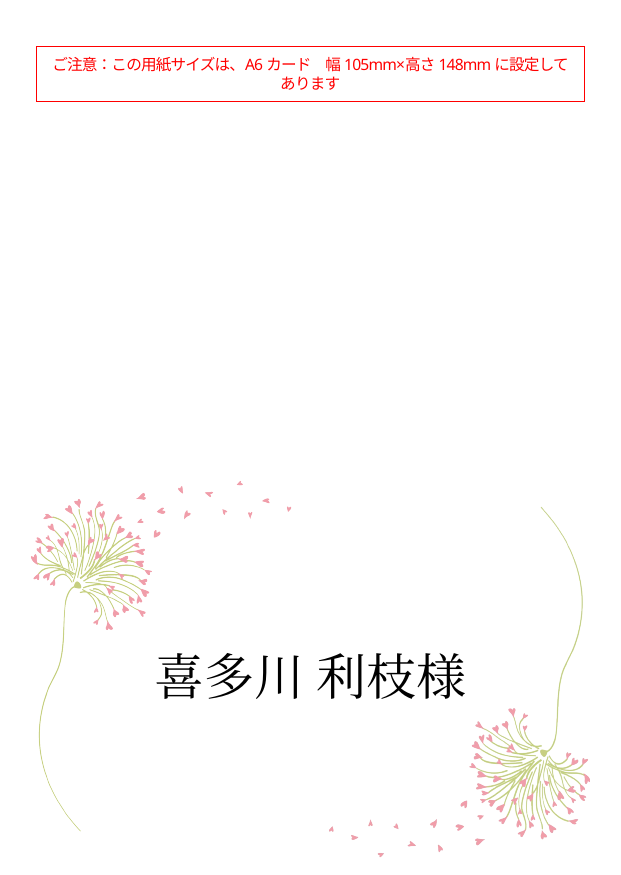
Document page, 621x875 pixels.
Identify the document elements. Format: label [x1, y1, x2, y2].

picture [328, 506, 590, 858]
picture [30, 480, 292, 832]
